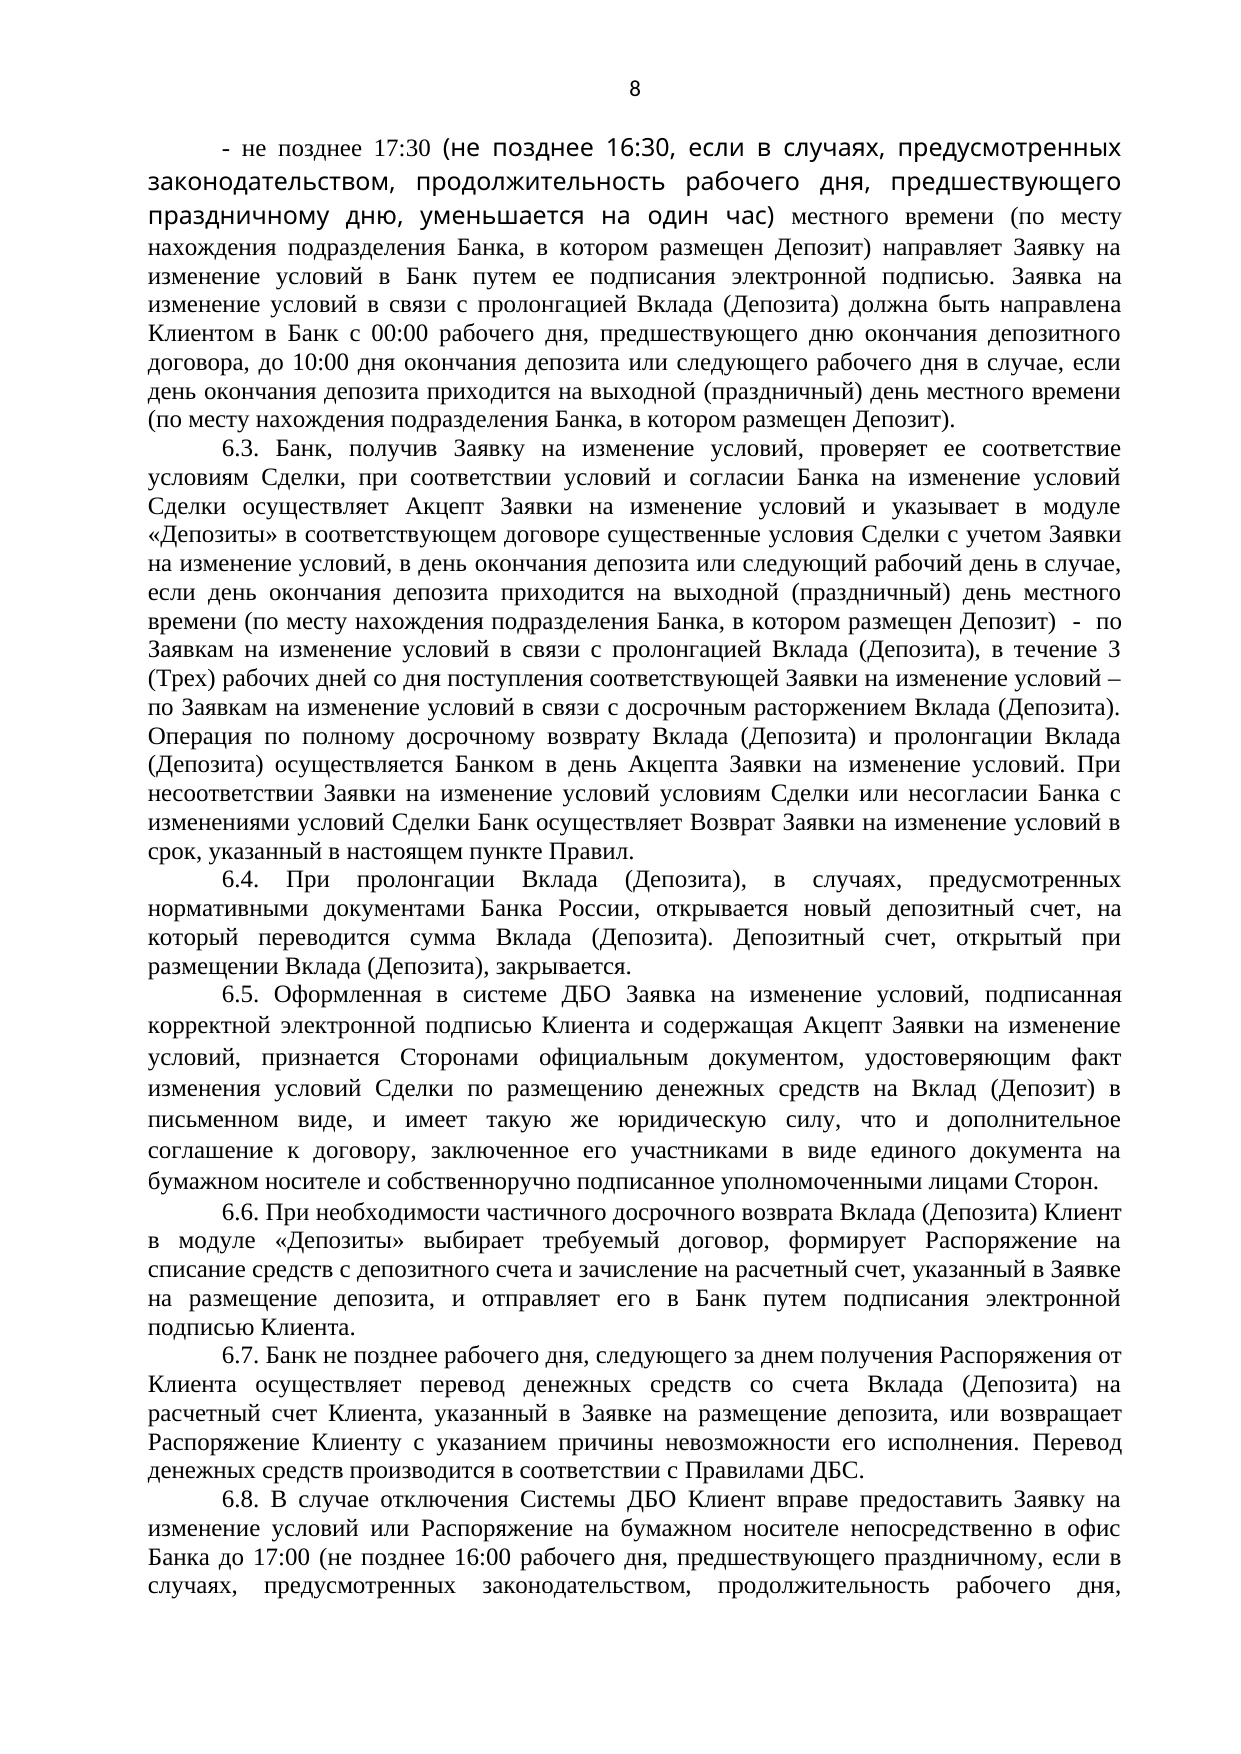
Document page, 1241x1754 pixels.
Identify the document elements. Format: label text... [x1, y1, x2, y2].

text 6.5. Оформленная в системе ДБО Заявка на изменение условий, подписанная корректной электронной подписью Клиента и содержащая Акцепт Заявки на изменение условий, признается Сторонами официальным документом, удостоверяющим факт изменения условий Сделки по размещению денежных средств на Вклад (Депозит) в письменном виде, и имеет такую же юридическую силу, что и дополнительное соглашение к договору, заключенное его участниками в виде единого документа на бумажном носителе и собственноручно подписанное уполномоченными лицами Сторон. [148, 979, 1122, 1194]
text - не позднее 17:30 (не позднее 16:30, если в случаях, предусмотренных законодательством, продолжительность рабочего дня, предшествующего праздничному дню, уменьшается на один час) местного времени (по месту нахождения подразделения Банка, в котором размещен Депозит) направляет Заявку на изменение условий в Банк путем ее подписания электронной подписью. Заявка на изменение условий в связи с пролонгацией Вклада (Депозита) должна быть направлена Клиентом в Банк с 00:00 рабочего дня, предшествующего дню окончания депозитного договора, до 10:00 дня окончания депозита или следующего рабочего дня в случае, если день окончания депозита приходится на выходной (праздничный) день местного времени (по месту нахождения подразделения Банка, в котором размещен Депозит). [148, 130, 1122, 433]
text 6.4. При пролонгации Вклада (Депозита), в случаях, предусмотренных нормативными документами Банка России, открывается новый депозитный счет, на который переводится сумма Вклада (Депозита). Депозитный счет, открытый при размещении Вклада (Депозита), закрывается. [148, 864, 1122, 979]
text 6.6. При необходимости частичного досрочного возврата Вклада (Депозита) Клиент в модуле «Депозиты» выбирает требуемый договор, формирует Распоряжение на списание средств с депозитного счета и зачисление на расчетный счет, указанный в Заявке на размещение депозита, и отправляет его в Банк путем подписания электронной подписью Клиента. [148, 1197, 1122, 1341]
text 6.3. Банк, получив Заявку на изменение условий, проверяет ее соответствие условиям Сделки, при соответствии условий и согласии Банка на изменение условий Сделки осуществляет Акцепт Заявки на изменение условий и указывает в модуле «Депозиты» в соответствующем договоре существенные условия Сделки с учетом Заявки на изменение условий, в день окончания депозита или следующий рабочий день в случае, если день окончания депозита приходится на выходной (праздничный) день местного времени (по месту нахождения подразделения Банка, в котором размещен Депозит) - по Заявкам на изменение условий в связи с пролонгацией Вклада (Депозита), в течение 3 (Трех) рабочих дней со дня поступления соответствующей Заявки на изменение условий – по Заявкам на изменение условий в связи с досрочным расторжением Вклада (Депозита). Операция по полному досрочному возврату Вклада (Депозита) и пролонгации Вклада (Депозита) осуществляется Банком в день Акцепта Заявки на изменение условий. При несоответствии Заявки на изменение условий условиям Сделки или несогласии Банка с изменениями условий Сделки Банк осуществляет Возврат Заявки на изменение условий в срок, указанный в настоящем пункте Правил. [148, 433, 1122, 864]
text 6.7. Банк не позднее рабочего дня, следующего за днем получения Распоряжения от Клиента осуществляет перевод денежных средств со счета Вклада (Депозита) на расчетный счет Клиента, указанный в Заявке на размещение депозита, или возвращает Распоряжение Клиенту с указанием причины невозможности его исполнения. Перевод денежных средств производится в соответствии с Правилами ДБС. [148, 1341, 1122, 1484]
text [148, 1484, 1122, 1599]
